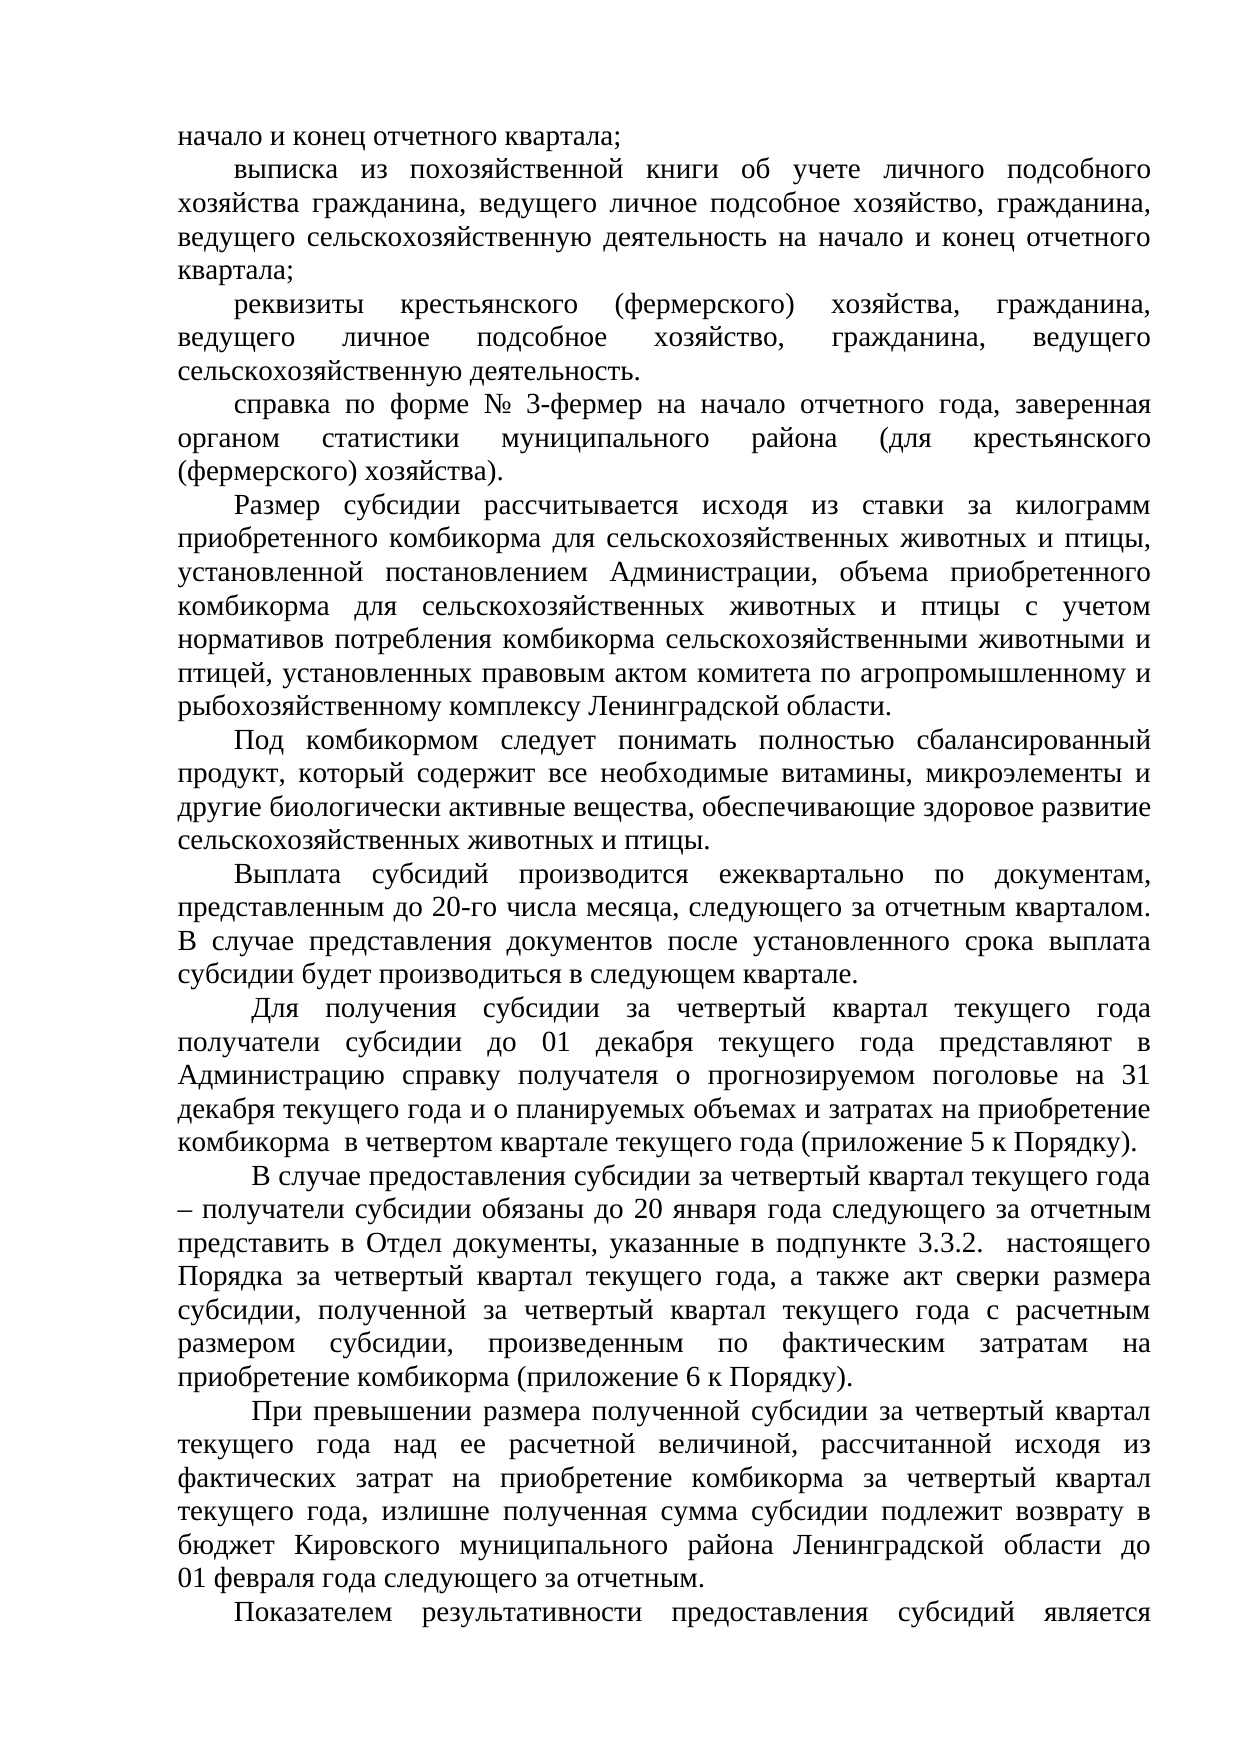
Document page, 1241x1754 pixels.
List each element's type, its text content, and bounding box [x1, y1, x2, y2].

text При превышении размера полученной субсидии за четвертый квартал текущего года над ее расчетной величиной, рассчитанной исходя из фактических затрат на приобретение комбикорма за четвертый квартал текущего года, излишне полученная сумма субсидии подлежит возврату в бюджет Кировского муниципального района Ленинградской области до 01 февраля года следующего за отчетным. [177, 1393, 1152, 1594]
text справка по форме № 3-фермер на начало отчетного года, заверенная органом статистики муниципального района (для крестьянского (фермерского) хозяйства). [177, 386, 1152, 487]
text Размер субсидии рассчитывается исходя из ставки за килограмм приобретенного комбикорма для сельскохозяйственных животных и птицы, установленной постановлением Администрации, объема приобретенного комбикорма для сельскохозяйственных животных и птицы с учетом нормативов потребления комбикорма сельскохозяйственными животными и птицей, установленных правовым актом комитета по агропромышленному и рыбохозяйственному комплексу Ленинградской области. [177, 487, 1152, 722]
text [177, 118, 1152, 152]
text выписка из похозяйственной книги об учете личного подсобного хозяйства гражданина, ведущего личное подсобное хозяйство, гражданина, ведущего сельскохозяйственную деятельность на начало и конец отчетного квартала; [177, 152, 1152, 286]
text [177, 1594, 1152, 1627]
text Выплата субсидий производится ежеквартально по документам, представленным до 20-го числа месяца, следующего за отчетным кварталом. В случае представления документов после установленного срока выплата субсидии будет производиться в следующем квартале. [177, 856, 1152, 990]
text Для получения субсидии за четвертый квартал текущего года получатели субсидии до 01 декабря текущего года представляют в Администрацию справку получателя о прогнозируемом поголовье на 31 декабря текущего года и о планируемых объемах и затратах на приобретение комбикорма в четвертом квартале текущего года (приложение 5 к Порядку). [177, 990, 1152, 1158]
text реквизиты крестьянского (фермерского) хозяйства, гражданина, ведущего личное подсобное хозяйство, гражданина, ведущего сельскохозяйственную деятельность. [177, 286, 1152, 386]
text Под комбикормом следует понимать полностью сбалансированный продукт, который содержит все необходимые витамины, микроэлементы и другие биологически активные вещества, обеспечивающие здоровое развитие сельскохозяйственных животных и птицы. [177, 722, 1152, 856]
text В случае предоставления субсидии за четвертый квартал текущего года – получатели субсидии обязаны до 20 января года следующего за отчетным представить в Отдел документы, указанные в подпункте 3.3.2. настоящего Порядка за четвертый квартал текущего года, а также акт сверки размера субсидии, полученной за четвертый квартал текущего года с расчетным размером субсидии, произведенным по фактическим затратам на приобретение комбикорма (приложение 6 к Порядку). [177, 1158, 1152, 1393]
